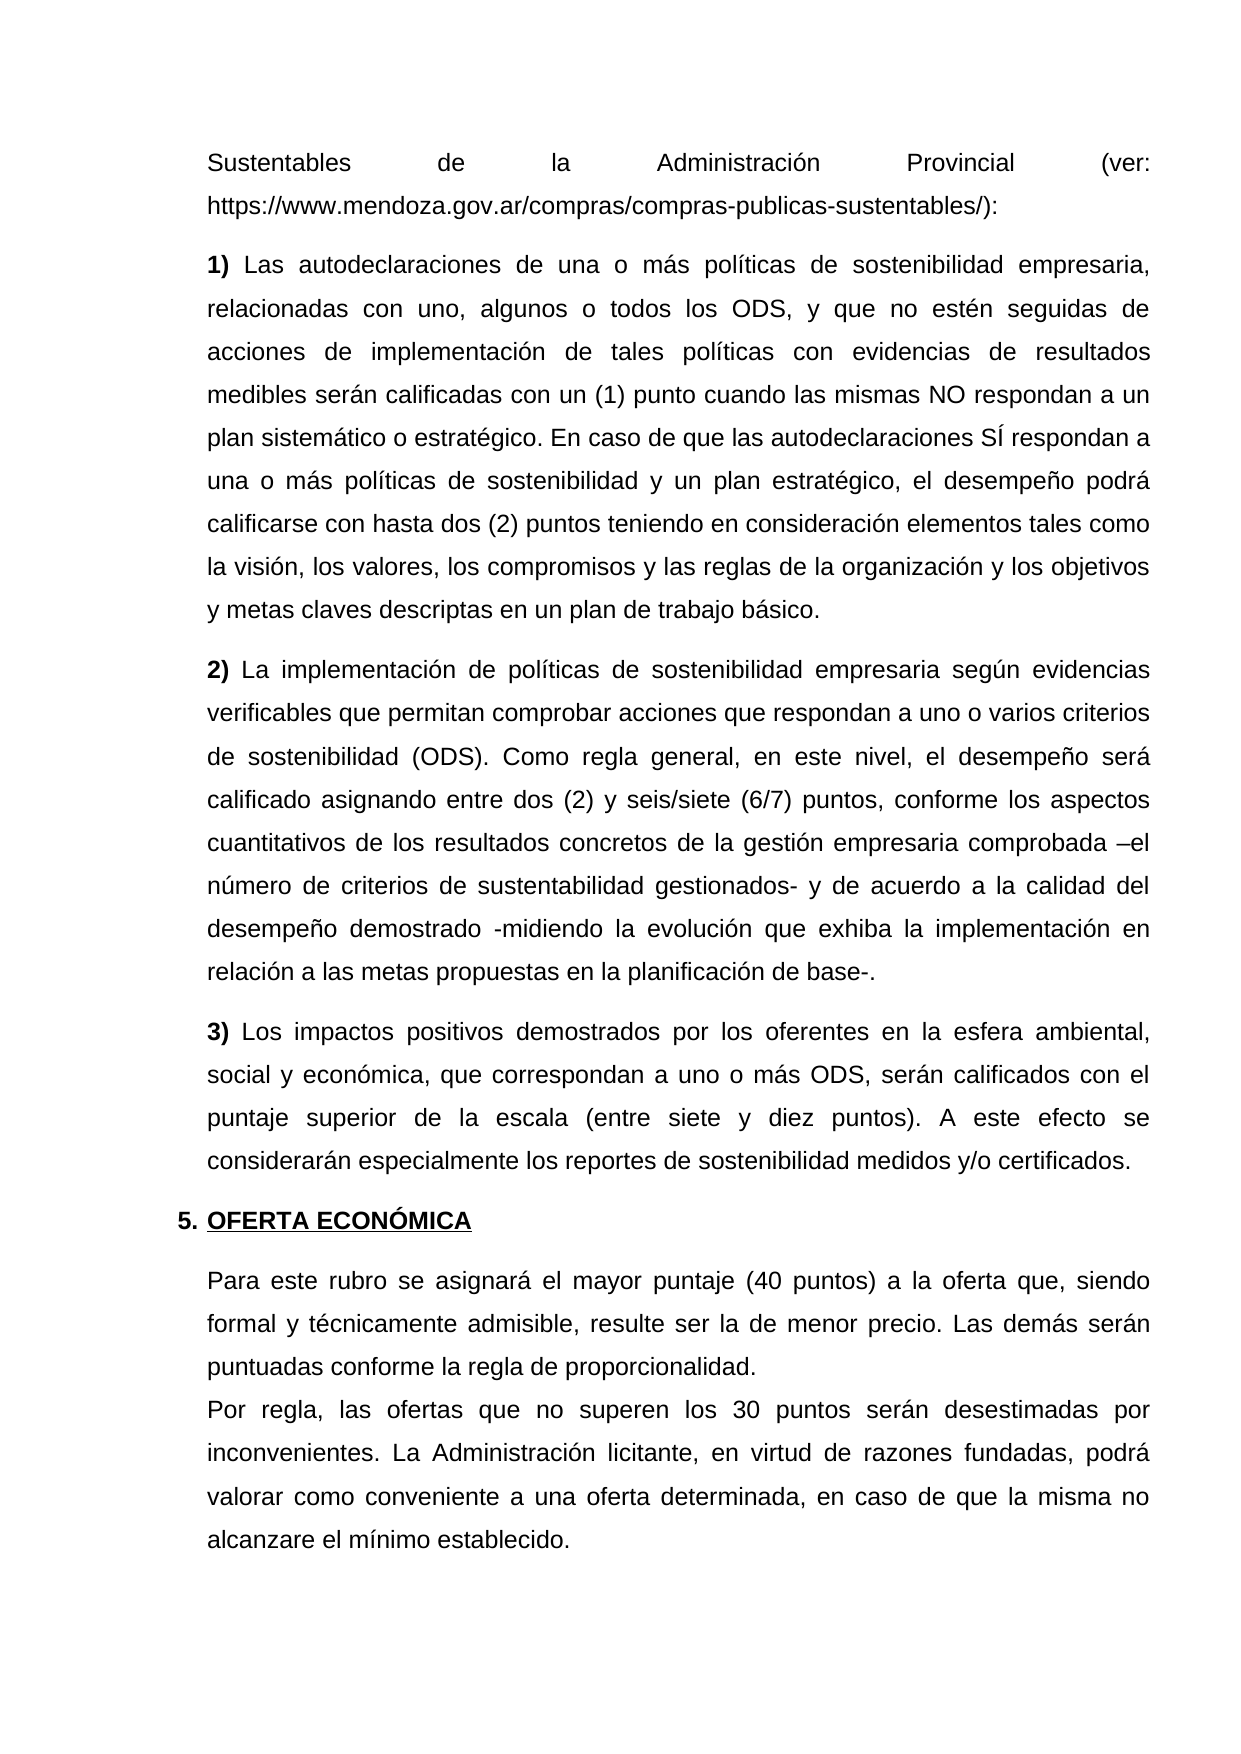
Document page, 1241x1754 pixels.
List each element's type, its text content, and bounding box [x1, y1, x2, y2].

text Para este rubro se asignará el mayor puntaje (40 puntos) a la oferta que, siendo formal y técnicamente admisible, resulte ser la de menor precio. Las demás serán puntuadas conforme la regla de proporcionalidad. [207, 1266, 1152, 1381]
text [207, 148, 1152, 219]
list OFERTA ECONÓMICA [177, 1206, 1152, 1235]
text 3) Los impactos positivos demostrados por los oferentes en la esfera ambiental, social y económica, que correspondan a uno o más ODS, serán calificados con el puntaje superior de la escala (entre siete y diez puntos). A este efecto se considerarán especialmente los reportes de sostenibilidad medidos y/o certificados. [207, 1017, 1152, 1175]
text 1) Las autodeclaraciones de una o más políticas de sostenibilidad empresaria, relacionadas con uno, algunos o todos los ODS, y que no estén seguidas de acciones de implementación de tales políticas con evidencias de resultados medibles serán calificadas con un (1) punto cuando las mismas NO respondan a un plan sistemático o estratégico. En caso de que las autodeclaraciones SÍ respondan a una o más políticas de sostenibilidad y un plan estratégico, el desempeño podrá calificarse con hasta dos (2) puntos teniendo en consideración elementos tales como la visión, los valores, los compromisos y las reglas de la organización y los objetivos y metas claves descriptas en un plan de trabajo básico. [207, 251, 1152, 624]
text Por regla, las ofertas que no superen los 30 puntos serán desestimadas por inconvenientes. La Administración licitante, en virtud de razones fundadas, podrá valorar como conveniente a una oferta determinada, en caso de que la misma no alcanzare el mínimo establecido. [207, 1395, 1152, 1553]
text 2) La implementación de políticas de sostenibilidad empresaria según evidencias verificables que permitan comprobar acciones que respondan a uno o varios criterios de sostenibilidad (ODS). Como regla general, en este nivel, el desempeño será calificado asignando entre dos (2) y seis/siete (6/7) puntos, conforme los aspectos cuantitativos de los resultados concretos de la gestión empresaria comprobada –el número de criterios de sustentabilidad gestionados- y de acuerdo a la calidad del desempeño demostrado -midiendo la evolución que exhiba la implementación en relación a las metas propuestas en la planificación de base-. [207, 655, 1152, 986]
